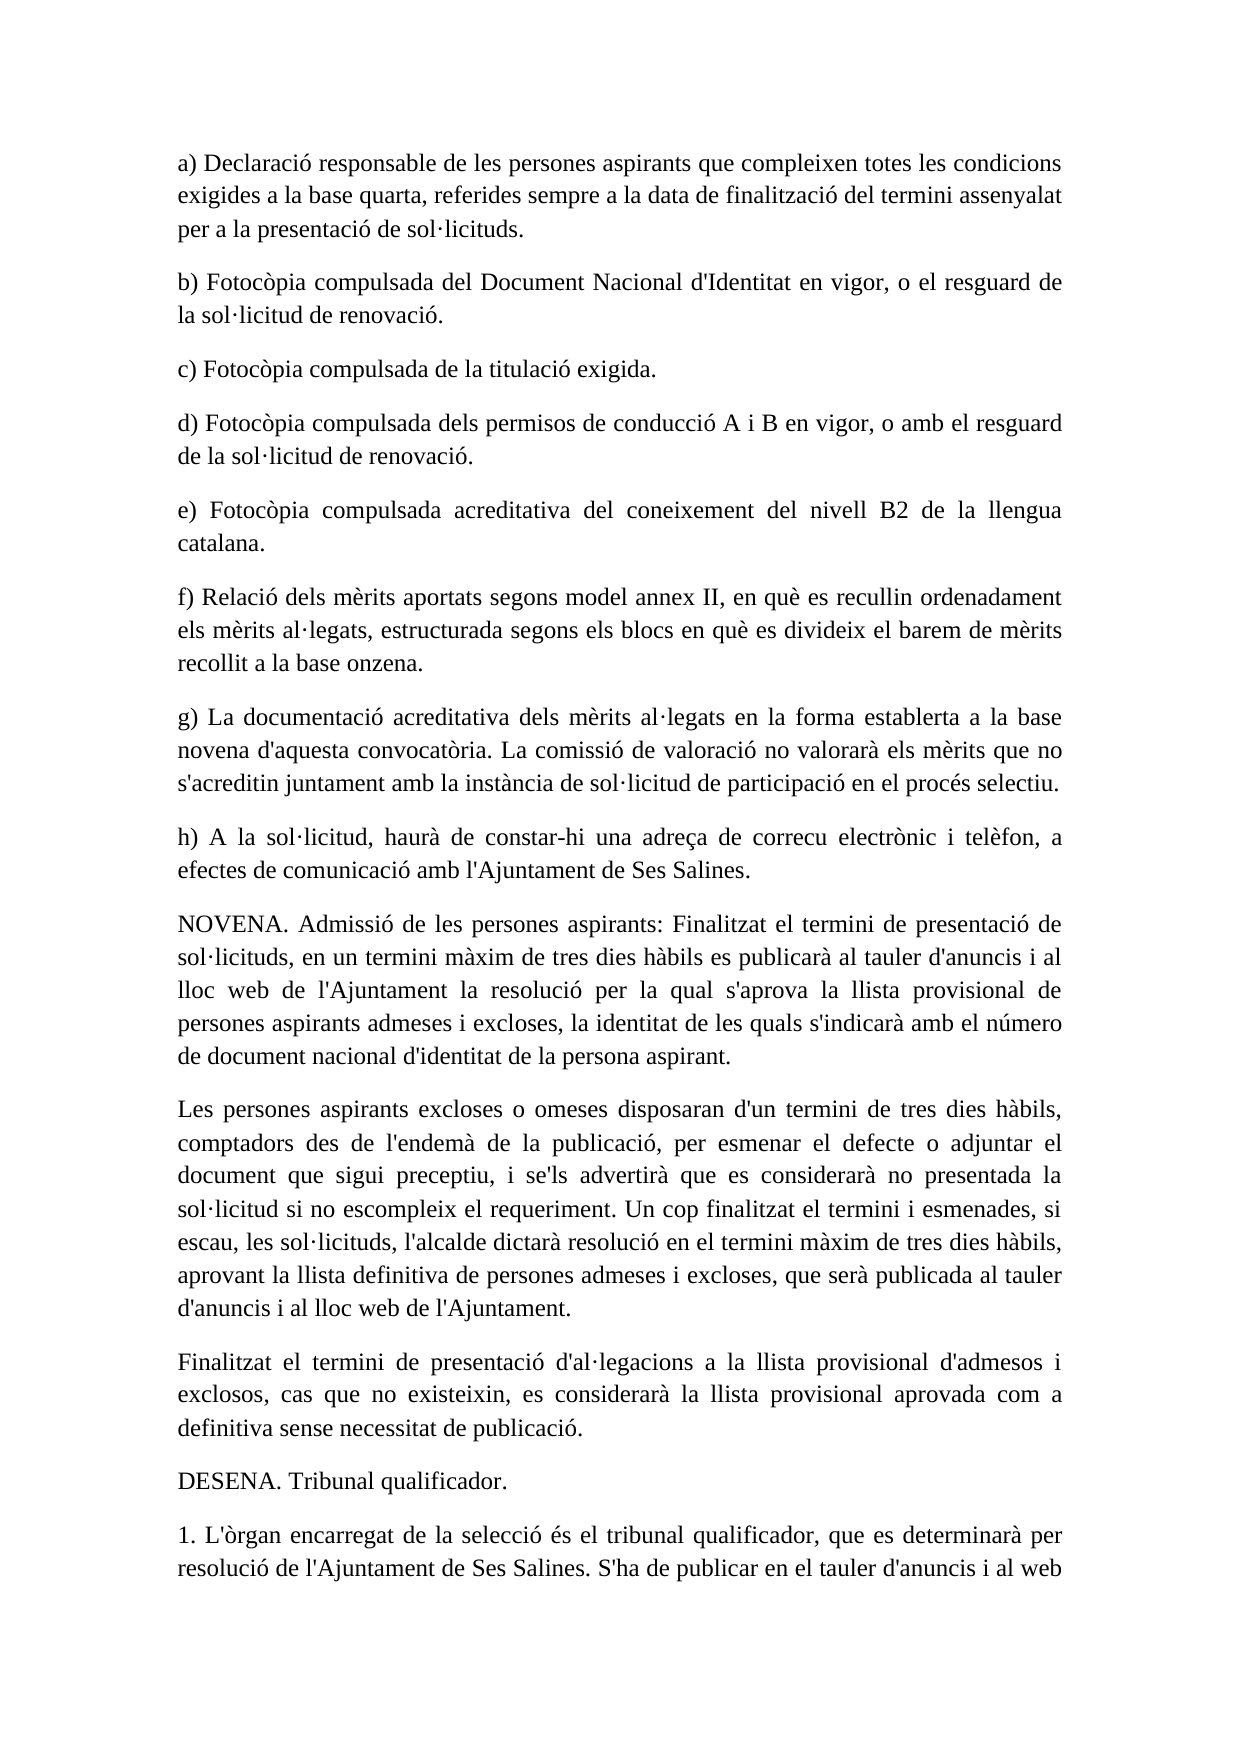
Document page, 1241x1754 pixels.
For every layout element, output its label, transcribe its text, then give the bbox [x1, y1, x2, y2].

text a) Declaració responsable de les persones aspirants que compleixen totes les condicions exigides a la base quarta, referides sempre a la data de finalització del termini assenyalat per a la presentació de sol·licituds. [177, 148, 1063, 242]
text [177, 1520, 1063, 1582]
text f) Relació dels mèrits aportats segons model annex II, en què es recullin ordenadament els mèrits al·legats, estructurada segons els blocs en què es divideix el barem de mèrits recollit a la base onzena. [177, 582, 1063, 677]
text DESENA. Tribunal qualificador. [177, 1466, 1063, 1495]
text Finalitzat el termini de presentació d'al·legacions a la llista provisional d'admesos i exclosos, cas que no existeixin, es considerarà la llista provisional aprovada com a definitiva sense necessitat de publicació. [177, 1347, 1063, 1441]
text d) Fotocòpia compulsada dels permisos de conducció A i B en vigor, o amb el resguard de la sol·licitud de renovació. [177, 408, 1063, 470]
text h) A la sol·licitud, haurà de constar-hi una adreça de correcu electrònic i telèfon, a efectes de comunicació amb l'Ajuntament de Ses Salines. [177, 822, 1063, 883]
text e) Fotocòpia compulsada acreditativa del coneixement del nivell B2 de la llengua catalana. [177, 495, 1063, 557]
text g) La documentació acreditativa dels mèrits al·legats en la forma establerta a la base novena d'aquesta convocatòria. La comissió de valoració no valorarà els mèrits que no s'acreditin juntament amb la instància de sol·licitud de participació en el procés selectiu. [177, 702, 1063, 797]
text b) Fotocòpia compulsada del Document Nacional d'Identitat en vigor, o el resguard de la sol·licitud de renovació. [177, 267, 1063, 329]
text c) Fotocòpia compulsada de la titulació exigida. [177, 354, 1063, 383]
text Les persones aspirants excloses o omeses disposaran d'un termini de tres dies hàbils, comptadors des de l'endemà de la publicació, per esmenar el defecte o adjuntar el document que sigui preceptiu, i se'ls advertirà que es considerarà no presentada la sol·licitud si no escompleix el requeriment. Un cop finalitzat el termini i esmenades, si escau, les sol·licituds, l'alcalde dictarà resolució en el termini màxim de tres dies hàbils, aprovant la llista definitiva de persones admeses i excloses, que serà publicada al tauler d'anuncis i al lloc web de l'Ajuntament. [177, 1094, 1063, 1321]
text NOVENA. Admissió de les persones aspirants: Finalitzat el termini de presentació de sol·licituds, en un termini màxim de tres dies hàbils es publicarà al tauler d'anuncis i al lloc web de l'Ajuntament la resolució per la qual s'aprova la llista provisional de persones aspirants admeses i excloses, la identitat de les quals s'indicarà amb el número de document nacional d'identitat de la persona aspirant. [177, 909, 1063, 1069]
